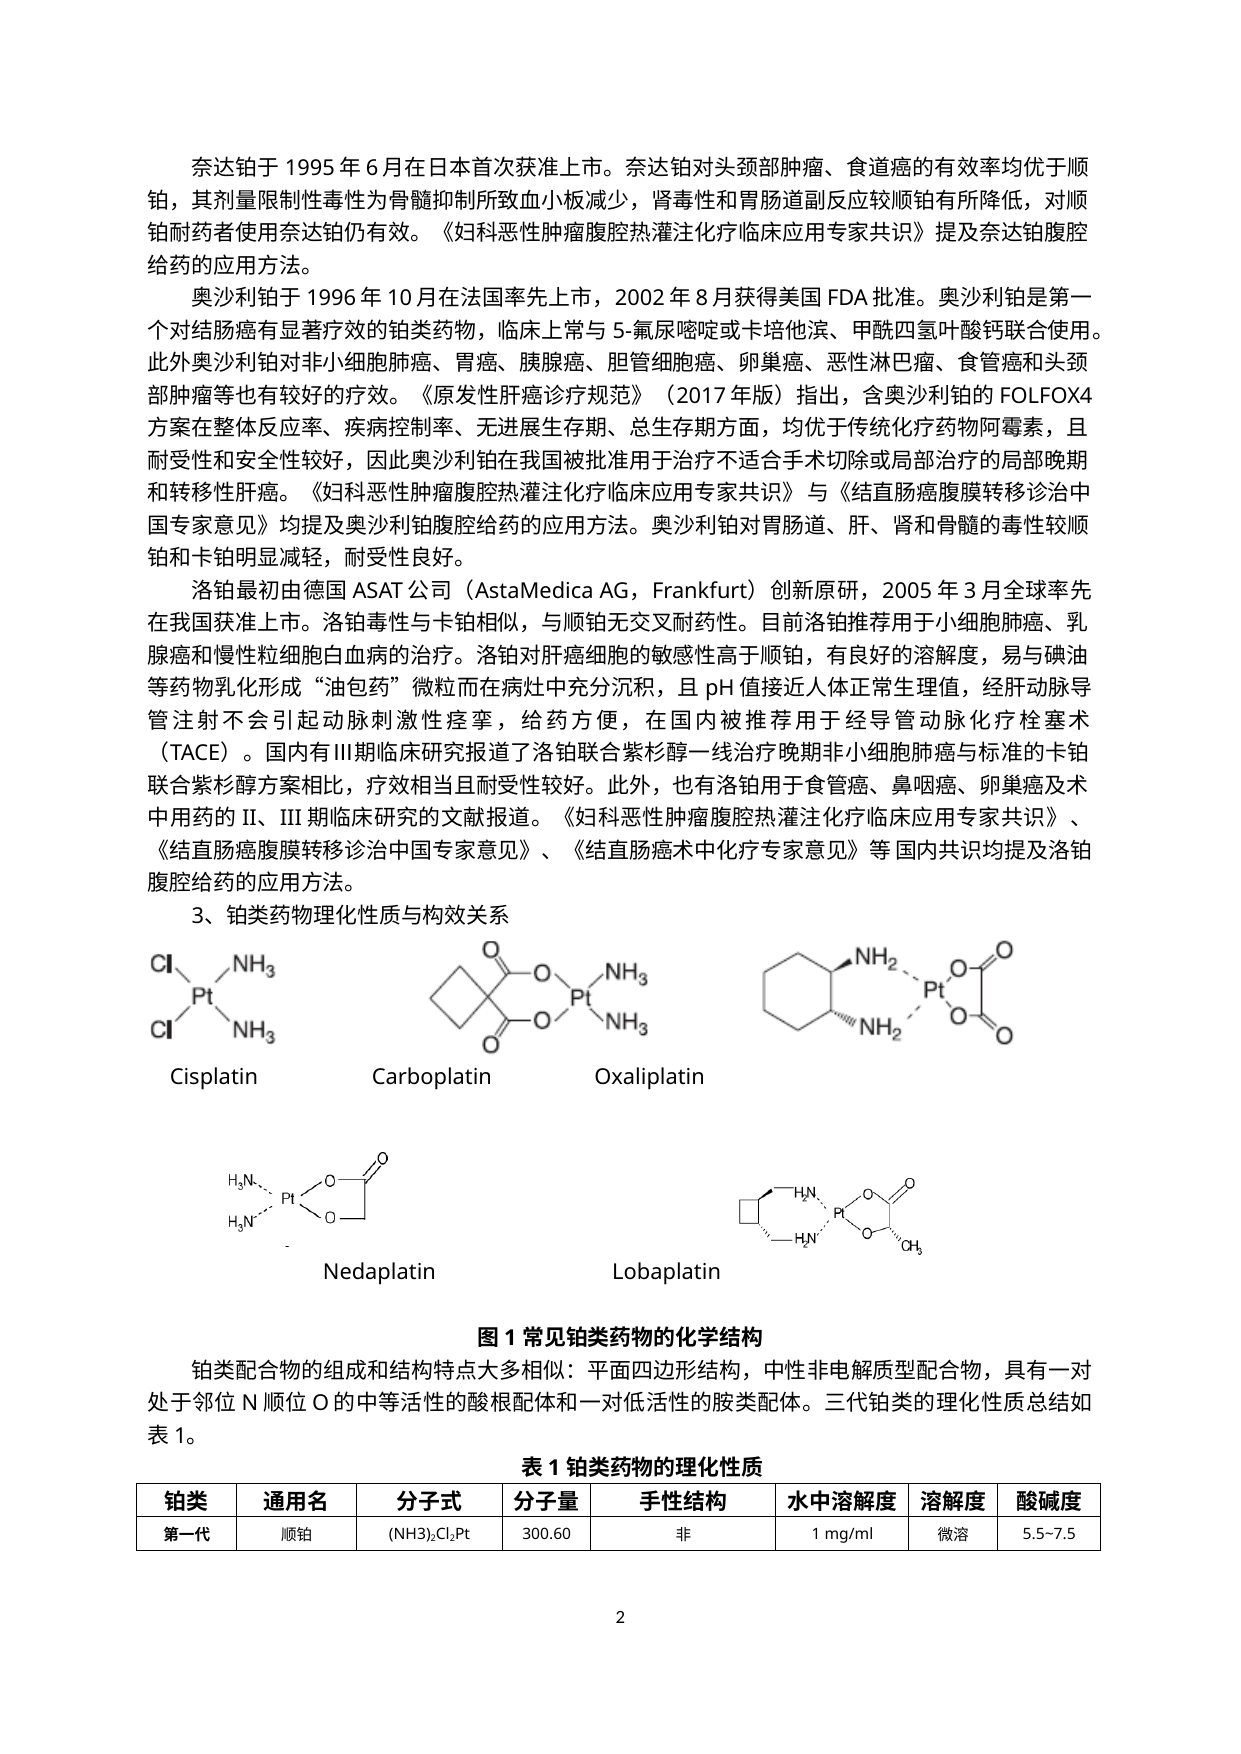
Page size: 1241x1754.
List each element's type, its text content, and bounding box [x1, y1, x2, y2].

text Cisplatin Carboplatin Oxaliplatin [148, 1060, 1092, 1092]
table_header 通用名 [237, 1484, 356, 1516]
table_header 分子量 [503, 1484, 590, 1516]
table_cell (NH3)2Cl2Pt [357, 1517, 502, 1549]
table_cell 微溶 [909, 1517, 997, 1549]
table_cell 1 mg/ml [776, 1517, 908, 1549]
table_cell 第一代 [137, 1517, 236, 1549]
table_cell 300.60 [503, 1517, 590, 1549]
text 洛铂最初由德国ASAT公司（AstaMedica AG，Frankfurt）创新原研，2005年3月全球率先在我国获准上市。洛铂毒性与卡铂相似，与顺铂无交叉耐药性。目前洛铂推荐用于小细胞肺癌、乳腺癌和慢性粒细胞白血病的治疗。洛铂对肝癌细胞的敏感性高于顺铂，有良好的溶解度，易与碘油等药物乳化形成“油包药”微粒而在病灶中充分沉积，且pH值接近人体正常生理值，经肝动脉导管注射不会引起动脉刺激性痉挛，给药方便，在国内被推荐用于经导管动脉化疗栓塞术（TACE）。国内有Ⅲ期临床研究报道了洛铂联合紫杉醇一线治疗晚期非小细胞肺癌与标准的卡铂联合紫杉醇方案相比，疗效相当且耐受性较好。此外，也有洛铂用于食管癌、鼻咽癌、卵巢癌及术中用药的II、III期临床研究的文献报道。《妇科恶性肿瘤腹腔热灌注化疗临床应用专家共识》、《结直肠癌腹膜转移诊治中国专家意见》、《结直肠癌术中化疗专家意见》等国内共识均提及洛铂腹腔给药的应用方法。 [148, 572, 1092, 897]
text 表1 铂类药物的理化性质 [148, 1450, 1092, 1482]
text 奥沙利铂于1996年10月在法国率先上市，2002年8月获得美国FDA批准。奥沙利铂是第一个对结肠癌有显著疗效的铂类药物，临床上常与5-氟尿嘧啶或卡培他滨、甲酰四氢叶酸钙联合使用。此外奥沙利铂对非小细胞肺癌、胃癌、胰腺癌、胆管细胞癌、卵巢癌、恶性淋巴瘤、食管癌和头颈部肿瘤等也有较好的疗效。《原发性肝癌诊疗规范》（2017年版）指出，含奥沙利铂的FOLFOX4方案在整体反应率、疾病控制率、无进展生存期、总生存期方面，均优于传统化疗药物阿霉素，且耐受性和安全性较好，因此奥沙利铂在我国被批准用于治疗不适合手术切除或局部治疗的局部晚期和转移性肝癌。《妇科恶性肿瘤腹腔热灌注化疗临床应用专家共识》与《结直肠癌腹膜转移诊治中国专家意见》均提及奥沙利铂腹腔给药的应用方法。奥沙利铂对胃肠道、肝、肾和骨髓的毒性较顺铂和卡铂明显减轻，耐受性良好。 [148, 280, 1092, 572]
table_header 水中溶解度 [776, 1484, 908, 1516]
picture [729, 1132, 932, 1263]
table_cell 非 [591, 1517, 775, 1549]
text 图1 常见铂类药物的化学结构 [148, 1320, 1092, 1352]
table_cell 顺铂 [237, 1517, 356, 1549]
table_header 铂类 [137, 1484, 236, 1516]
table_header 溶解度 [909, 1484, 997, 1516]
table_header 酸碱度 [998, 1484, 1100, 1516]
table_cell 5.5~7.5 [998, 1517, 1100, 1549]
picture [204, 1133, 405, 1247]
text 奈达铂于1995年6月在日本首次获准上市。奈达铂对头颈部肿瘤、食道癌的有效率均优于顺铂，其剂量限制性毒性为骨髓抑制所致血小板减少，肾毒性和胃肠道副反应较顺铂有所降低，对顺铂耐药者使用奈达铂仍有效。《妇科恶性肿瘤腹腔热灌注化疗临床应用专家共识》提及奈达铂腹腔给药的应用方法。 [148, 150, 1092, 280]
table_header 手性结构 [591, 1484, 775, 1516]
picture [150, 932, 292, 1058]
text Nedaplatin Lobaplatin [148, 1255, 1092, 1287]
picture [425, 941, 648, 1065]
text 铂类配合物的组成和结构特点大多相似：平面四边形结构，中性非电解质型配合物，具有一对处于邻位N顺位O的中等活性的酸根配体和一对低活性的胺类配体。三代铂类的理化性质总结如表1。 [148, 1352, 1092, 1450]
table_header 分子式 [357, 1484, 502, 1516]
text 3、铂类药物理化性质与构效关系 [148, 897, 1092, 930]
picture [751, 907, 1080, 1047]
